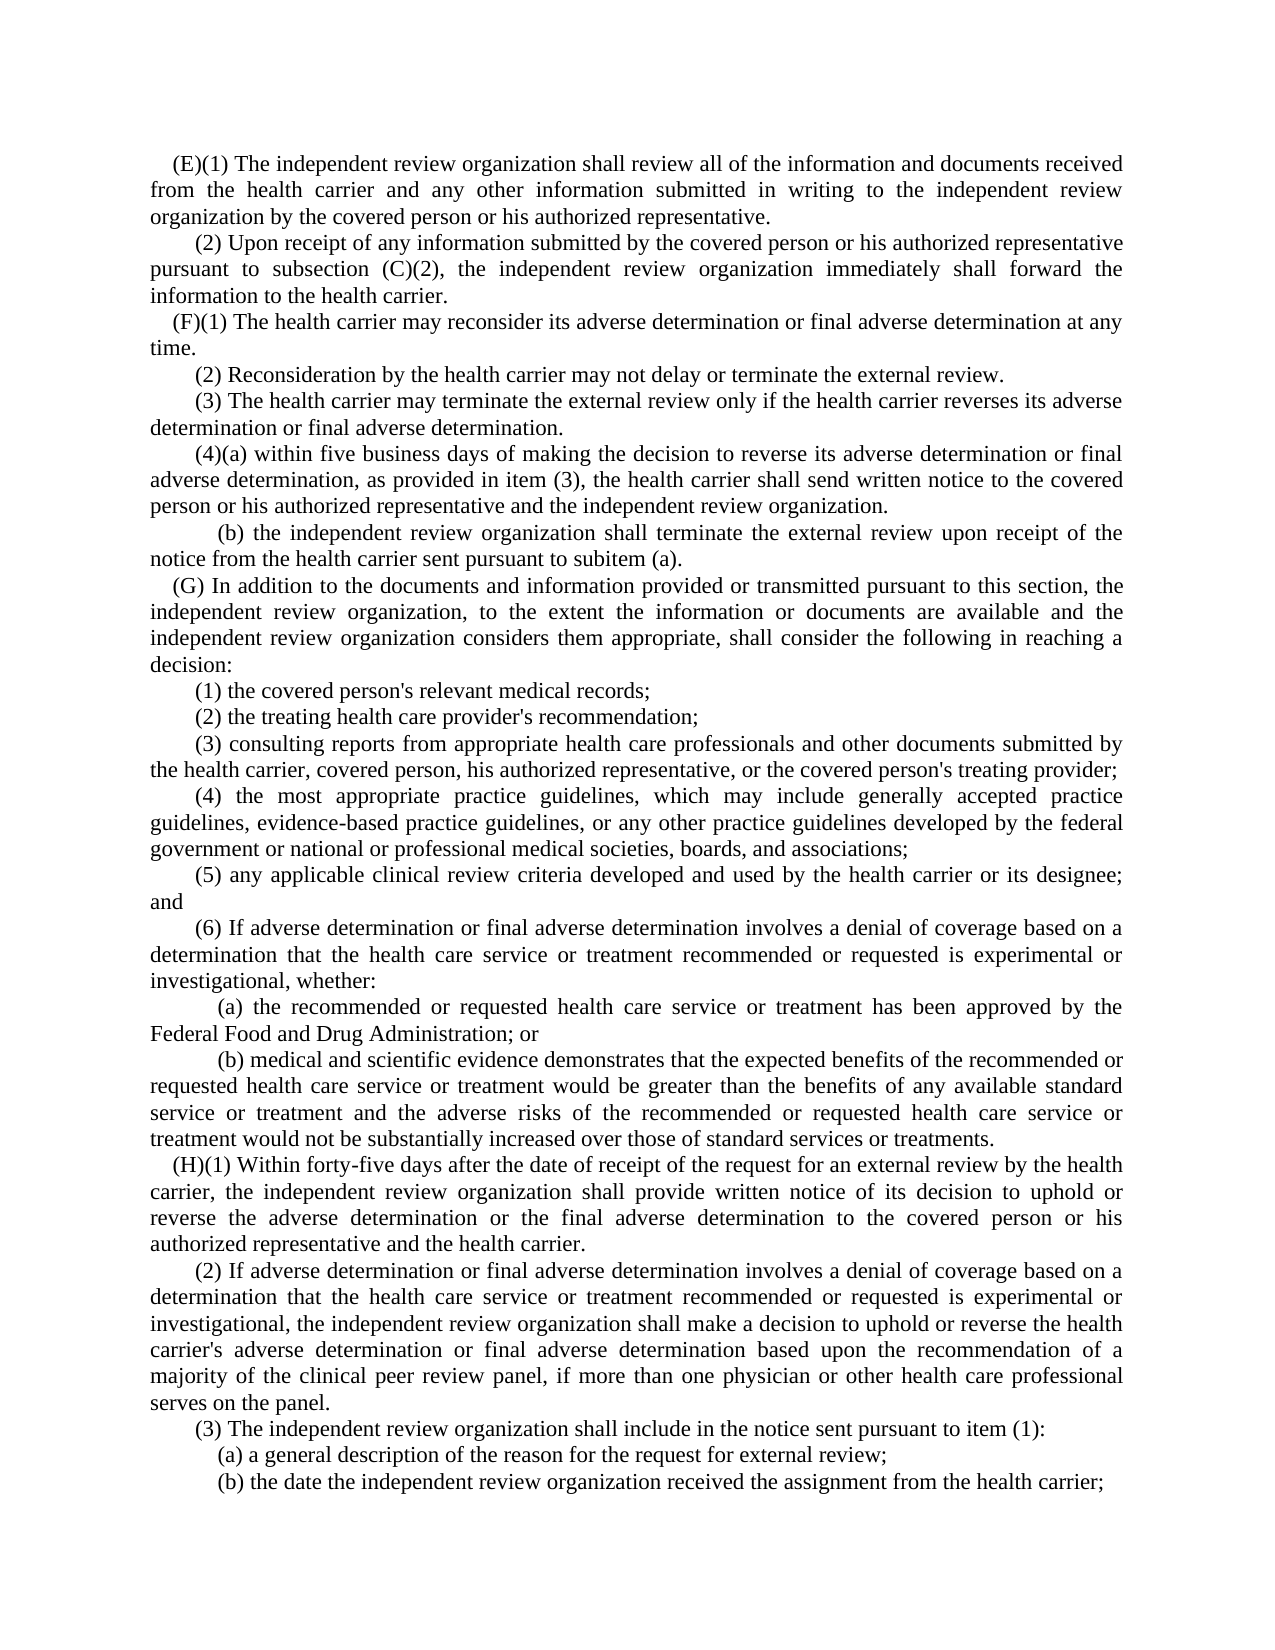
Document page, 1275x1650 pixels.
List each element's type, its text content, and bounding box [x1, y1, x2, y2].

text (4)(a) within five business days of making the decision to reverse its adverse determination or final adverse determination, as provided in item (3), the health carrier shall send written notice to the covered person or his authorized representative and the independent review organization. [150, 440, 1125, 519]
text (a) a general description of the reason for the request for external review; [150, 1441, 1125, 1468]
text (b) medical and scientific evidence demonstrates that the expected benefits of the recommended or requested health care service or treatment would be greater than the benefits of any available standard service or treatment and the adverse risks of the recommended or requested health care service or treatment would not be substantially increased over those of standard services or treatments. [150, 1046, 1125, 1151]
text (3) The health carrier may terminate the external review only if the health carrier reverses its adverse determination or final adverse determination. [150, 387, 1125, 440]
text (5) any applicable clinical review criteria developed and used by the health carrier or its designee; and [150, 862, 1125, 914]
text (b) the date the independent review organization received the assignment from the health carrier; [150, 1468, 1125, 1494]
text (3) The independent review organization shall include in the notice sent pursuant to item (1): [150, 1415, 1125, 1441]
text (F)(1) The health carrier may reconsider its adverse determination or final adverse determination at any time. [150, 308, 1125, 361]
text (2) If adverse determination or final adverse determination involves a denial of coverage based on a determination that the health care service or treatment recommended or requested is experimental or investigational, the independent review organization shall make a decision to uphold or reverse the health carrier's adverse determination or final adverse determination based upon the recommendation of a majority of the clinical peer review panel, if more than one physician or other health care professional serves on the panel. [150, 1257, 1125, 1415]
text (1) the covered person's relevant medical records; [150, 677, 1125, 703]
text (2) Upon receipt of any information submitted by the covered person or his authorized representative pursuant to subsection (C)(2), the independent review organization immediately shall forward the information to the health carrier. [150, 229, 1125, 308]
text (4) the most appropriate practice guidelines, which may include generally accepted practice guidelines, evidence-based practice guidelines, or any other practice guidelines developed by the federal government or national or professional medical societies, boards, and associations; [150, 782, 1125, 862]
text (b) the independent review organization shall terminate the external review upon receipt of the notice from the health carrier sent pursuant to subitem (a). [150, 519, 1125, 572]
text (G) In addition to the documents and information provided or transmitted pursuant to this section, the independent review organization, to the extent the information or documents are available and the independent review organization considers them appropriate, shall consider the following in reaching a decision: [150, 572, 1125, 677]
text (2) the treating health care provider's recommendation; [150, 703, 1125, 730]
text (H)(1) Within forty-five days after the date of receipt of the request for an external review by the health carrier, the independent review organization shall provide written notice of its decision to uphold or reverse the adverse determination or the final adverse determination to the covered person or his authorized representative and the health carrier. [150, 1151, 1125, 1257]
text (a) the recommended or requested health care service or treatment has been approved by the Federal Food and Drug Administration; or [150, 993, 1125, 1046]
text (3) consulting reports from appropriate health care professionals and other documents submitted by the health carrier, covered person, his authorized representative, or the covered person's treating provider; [150, 730, 1125, 782]
text (2) Reconsideration by the health carrier may not delay or terminate the external review. [150, 361, 1125, 387]
text (6) If adverse determination or final adverse determination involves a denial of coverage based on a determination that the health care service or treatment recommended or requested is experimental or investigational, whether: [150, 914, 1125, 993]
text (E)(1) The independent review organization shall review all of the information and documents received from the health carrier and any other information submitted in writing to the independent review organization by the covered person or his authorized representative. [150, 150, 1125, 229]
